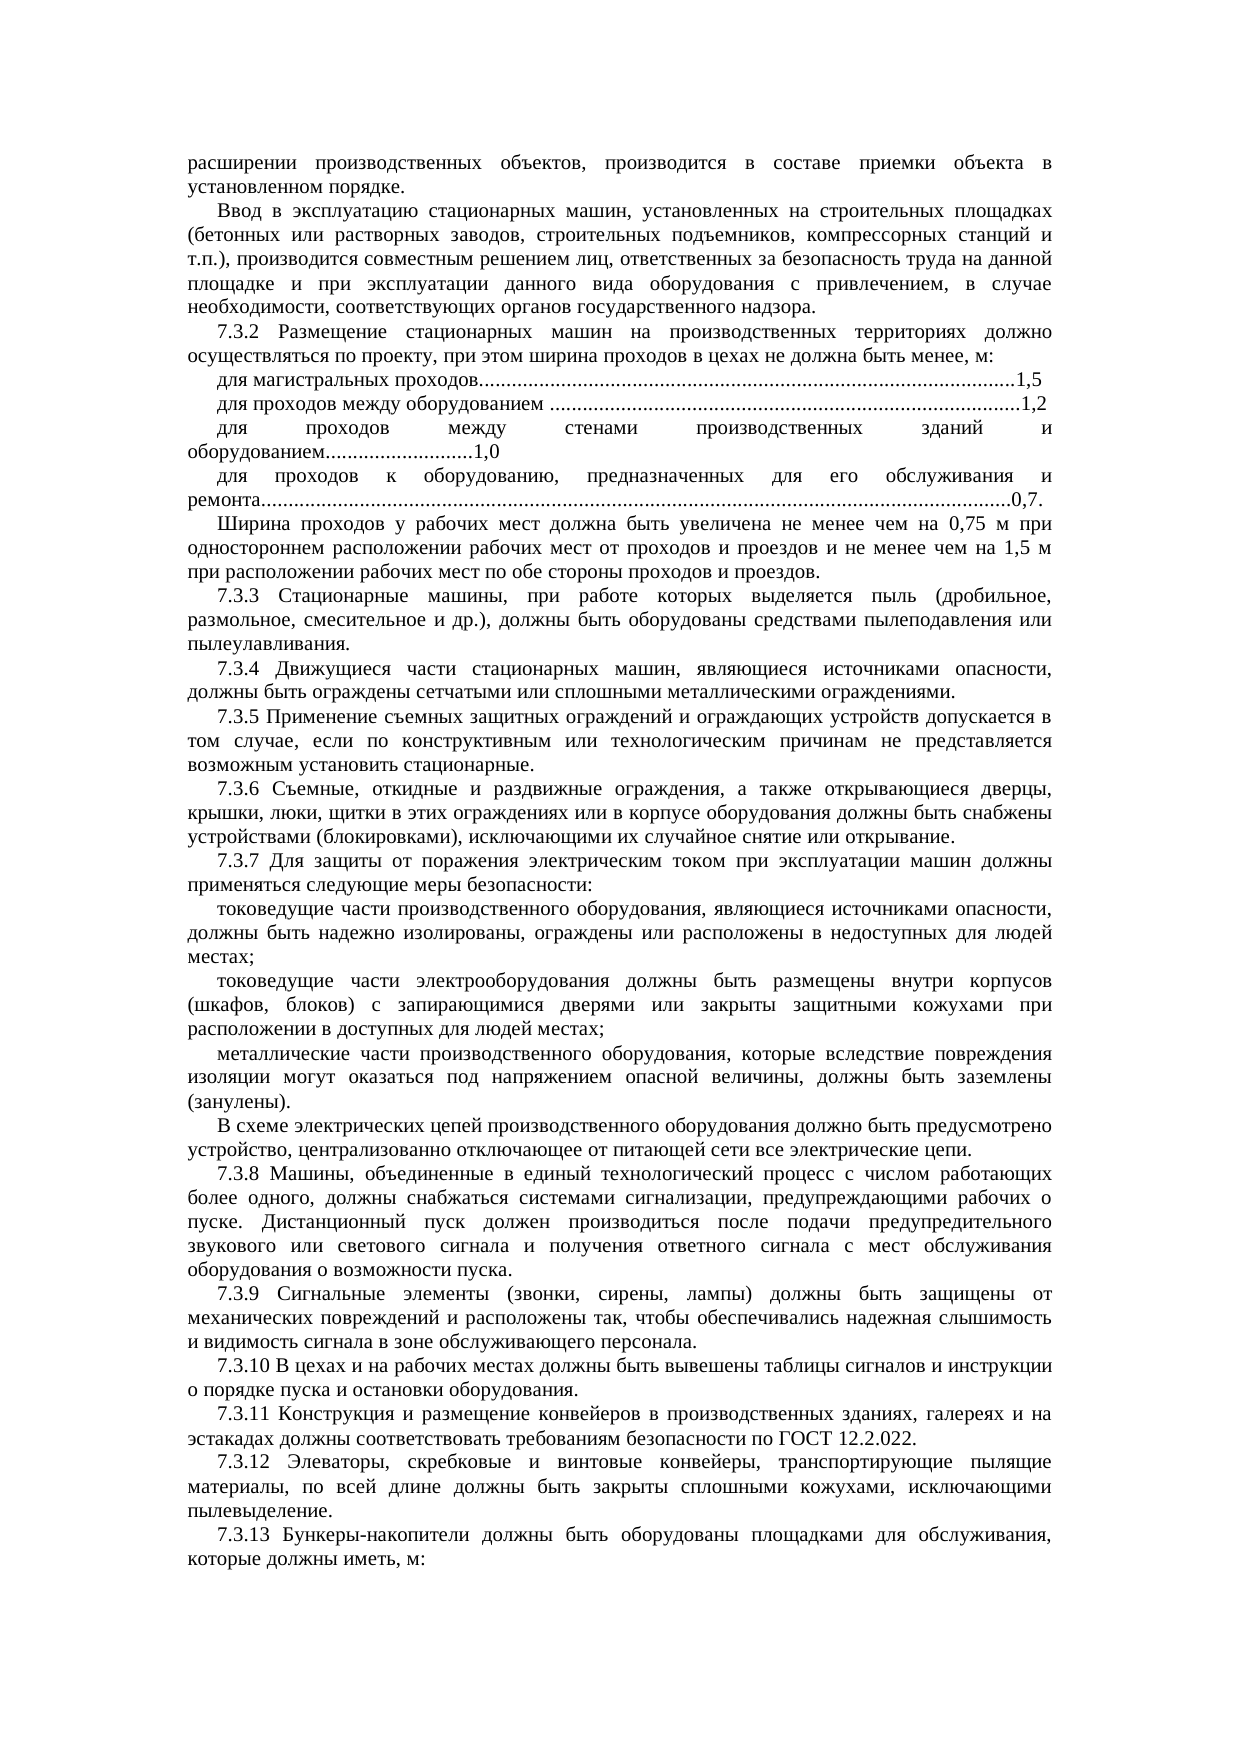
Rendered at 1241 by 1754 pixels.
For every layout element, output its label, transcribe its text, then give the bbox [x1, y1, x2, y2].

text для магистральных проходов..................................................................................................1,5 [187, 367, 1053, 391]
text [187, 150, 1053, 198]
text 7.3.9 Сигнальные элементы (звонки, сирены, лампы) должны быть защищены от механических повреждений и расположены так, чтобы обеспечивались надежная слышимость и видимость сигнала в зоне обслуживающего персонала. [187, 1281, 1053, 1353]
text для проходов к оборудованию, предназначенных для его обслуживания и ремонта.........................................................................................................................................0,7. [187, 463, 1053, 511]
text токоведущие части электрооборудования должны быть размещены внутри корпусов (шкафов, блоков) с запирающимися дверями или закрыты защитными кожухами при расположении в доступных для людей местах; [187, 968, 1053, 1040]
text 7.3.13 Бункеры-накопители должны быть оборудованы площадками для обслуживания, которые должны иметь, м: [187, 1522, 1053, 1570]
text 7.3.11 Конструкция и размещение конвейеров в производственных зданиях, галереях и на эстакадах должны соответствовать требованиям безопасности по ГОСТ 12.2.022. [187, 1401, 1053, 1449]
text 7.3.3 Стационарные машины, при работе которых выделяется пыль (дробильное, размольное, смесительное и др.), должны быть оборудованы средствами пылеподавления или пылеулавливания. [187, 583, 1053, 655]
text токоведущие части производственного оборудования, являющиеся источниками опасности, должны быть надежно изолированы, ограждены или расположены в недоступных для людей местах; [187, 896, 1053, 968]
text Ввод в эксплуатацию стационарных машин, установленных на строительных площадках (бетонных или растворных заводов, строительных подъемников, компрессорных станций и т.п.), производится совместным решением лиц, ответственных за безопасность труда на данной площадке и при эксплуатации данного вида оборудования с привлечением, в случае необходимости, соответствующих органов государственного надзора. [187, 198, 1053, 318]
text для проходов между оборудованием ......................................................................................1,2 [187, 391, 1053, 415]
text 7.3.6 Съемные, откидные и раздвижные ограждения, а также открывающиеся дверцы, крышки, люки, щитки в этих ограждениях или в корпусе оборудования должны быть снабжены устройствами (блокировками), исключающими их случайное снятие или открывание. [187, 776, 1053, 848]
text 7.3.12 Элеваторы, скребковые и винтовые конвейеры, транспортирующие пылящие материалы, по всей длине должны быть закрыты сплошными кожухами, исключающими пылевыделение. [187, 1449, 1053, 1522]
text 7.3.10 В цехах и на рабочих местах должны быть вывешены таблицы сигналов и инструкции о порядке пуска и остановки оборудования. [187, 1353, 1053, 1401]
text для проходов между стенами производственных зданий и оборудованием...........................1,0 [187, 415, 1053, 463]
text 7.3.4 Движущиеся части стационарных машин, являющиеся источниками опасности, должны быть ограждены сетчатыми или сплошными металлическими ограждениями. [187, 655, 1053, 703]
text металлические части производственного оборудования, которые вследствие повреждения изоляции могут оказаться под напряжением опасной величины, должны быть заземлены (занулены). [187, 1040, 1053, 1112]
text 7.3.7 Для защиты от поражения электрическим током при эксплуатации машин должны применяться следующие меры безопасности: [187, 848, 1053, 896]
text 7.3.8 Машины, объединенные в единый технологический процесс с числом работающих более одного, должны снабжаться системами сигнализации, предупреждающими рабочих о пуске. Дистанционный пуск должен производиться после подачи предупредительного звукового или светового сигнала и получения ответного сигнала с мест обслуживания оборудования о возможности пуска. [187, 1161, 1053, 1281]
text 7.3.2 Размещение стационарных машин на производственных территориях должно осуществляться по проекту, при этом ширина проходов в цехах не должна быть менее, м: [187, 318, 1053, 367]
text В схеме электрических цепей производственного оборудования должно быть предусмотрено устройство, централизованно отключающее от питающей сети все электрические цепи. [187, 1112, 1053, 1161]
text Ширина проходов у рабочих мест должна быть увеличена не менее чем на 0,75 м при одностороннем расположении рабочих мест от проходов и проездов и не менее чем на 1,5 м при расположении рабочих мест по обе стороны проходов и проездов. [187, 511, 1053, 583]
text 7.3.5 Применение съемных защитных ограждений и ограждающих устройств допускается в том случае, если по конструктивным или технологическим причинам не представляется возможным установить стационарные. [187, 703, 1053, 776]
